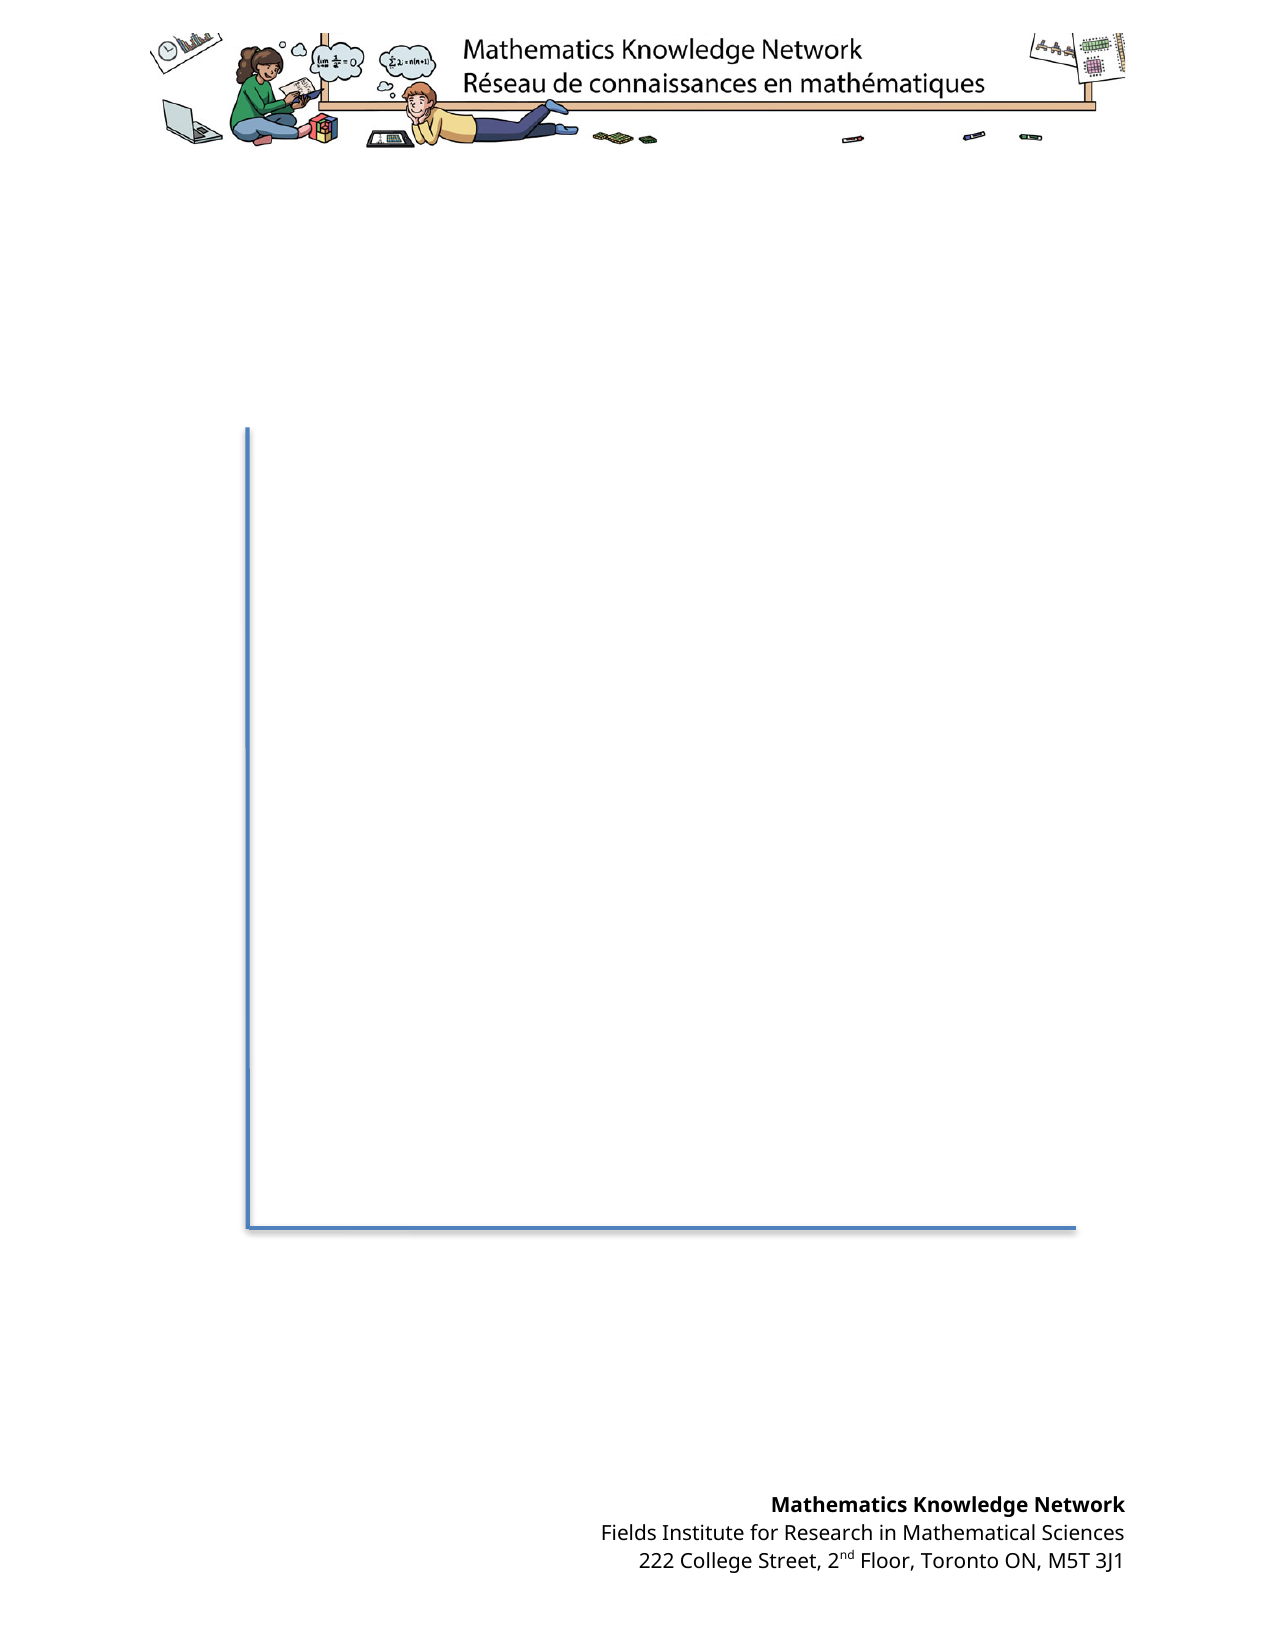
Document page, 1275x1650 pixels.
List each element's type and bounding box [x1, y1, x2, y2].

picture [150, 33, 1125, 148]
